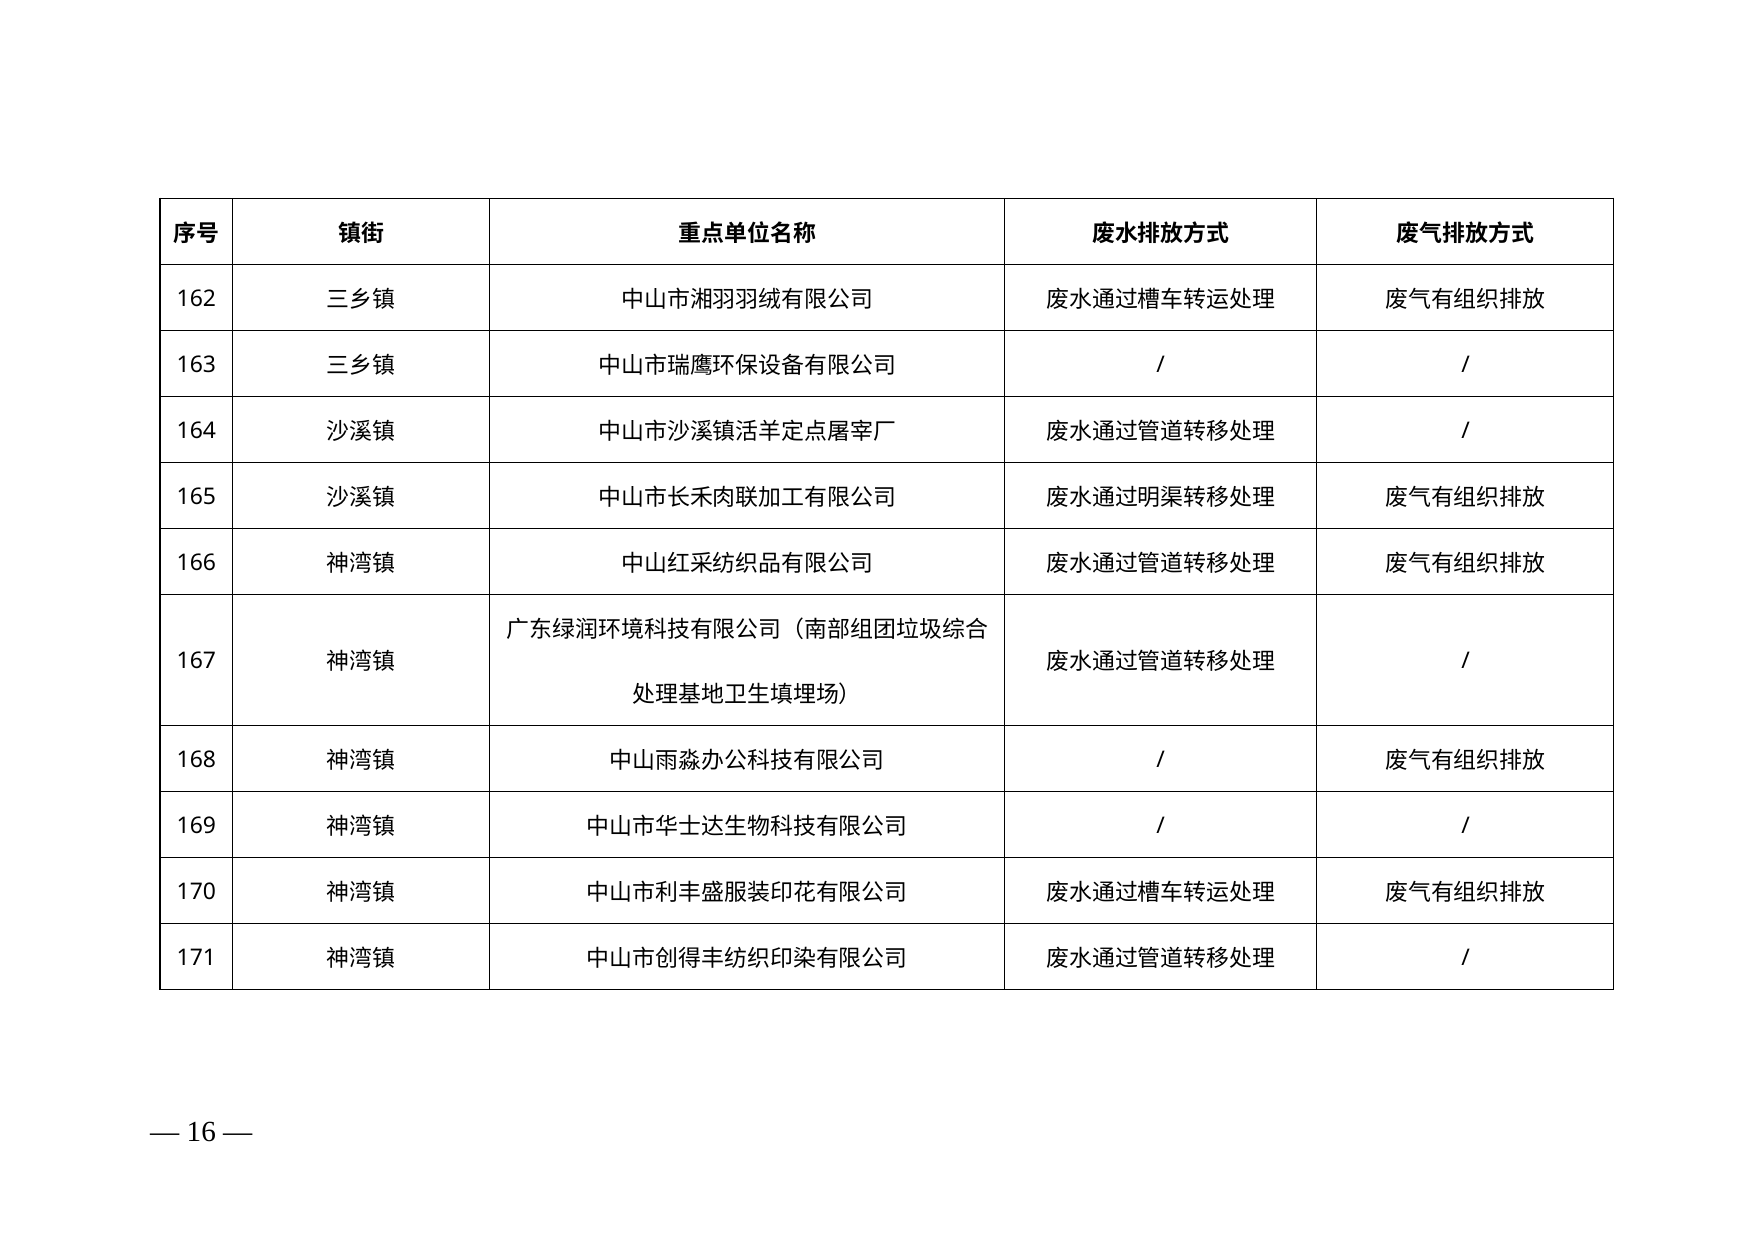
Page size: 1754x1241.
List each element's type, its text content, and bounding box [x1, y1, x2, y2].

table_header 重点单位名称 [490, 199, 1004, 264]
table_cell 中山市长禾肉联加工有限公司 [490, 463, 1004, 528]
table_cell 废气有组织排放 [1317, 858, 1613, 923]
table_cell / [1005, 792, 1316, 857]
table_cell 165 [161, 463, 232, 528]
table_cell 中山市华士达生物科技有限公司 [490, 792, 1004, 857]
table_cell 164 [161, 397, 232, 462]
table_cell 废水通过管道转移处理 [1005, 529, 1316, 594]
table_cell 神湾镇 [233, 595, 489, 725]
table_cell 三乡镇 [233, 265, 489, 330]
table_cell 中山市沙溪镇活羊定点屠宰厂 [490, 397, 1004, 462]
table_cell / [1317, 331, 1613, 396]
table_cell 废气有组织排放 [1317, 463, 1613, 528]
table_header 镇街 [233, 199, 489, 264]
table_cell 神湾镇 [233, 726, 489, 791]
table_cell / [1005, 331, 1316, 396]
table_cell 废水通过管道转移处理 [1005, 595, 1316, 725]
table_cell 167 [161, 595, 232, 725]
table_cell 中山雨淼办公科技有限公司 [490, 726, 1004, 791]
table_cell 神湾镇 [233, 924, 489, 989]
table_cell / [1317, 595, 1613, 725]
table_cell 废气有组织排放 [1317, 529, 1613, 594]
table_cell 中山市湘羽羽绒有限公司 [490, 265, 1004, 330]
table_cell 废水通过槽车转运处理 [1005, 858, 1316, 923]
table_cell 神湾镇 [233, 858, 489, 923]
table_header 序号 [161, 199, 232, 264]
table_cell / [1317, 397, 1613, 462]
table_cell 废气有组织排放 [1317, 265, 1613, 330]
table_cell 中山市创得丰纺织印染有限公司 [490, 924, 1004, 989]
table_cell 170 [161, 858, 232, 923]
table_cell 中山市瑞鹰环保设备有限公司 [490, 331, 1004, 396]
table_header 废气排放方式 [1317, 199, 1613, 264]
table_cell 168 [161, 726, 232, 791]
table_cell 废水通过槽车转运处理 [1005, 265, 1316, 330]
table_cell 166 [161, 529, 232, 594]
table_cell 171 [161, 924, 232, 989]
table_cell 中山红采纺织品有限公司 [490, 529, 1004, 594]
table_cell 废水通过管道转移处理 [1005, 924, 1316, 989]
table_cell 沙溪镇 [233, 463, 489, 528]
table_cell / [1317, 924, 1613, 989]
table_cell 广东绿润环境科技有限公司（南部组团垃圾综合处理基地卫生填埋场） [490, 595, 1004, 725]
table_cell 废水通过明渠转移处理 [1005, 463, 1316, 528]
table_cell 神湾镇 [233, 529, 489, 594]
table_cell 162 [161, 265, 232, 330]
table_header 废水排放方式 [1005, 199, 1316, 264]
table_cell 中山市利丰盛服装印花有限公司 [490, 858, 1004, 923]
table_cell / [1005, 726, 1316, 791]
table_cell / [1317, 792, 1613, 857]
table_cell 神湾镇 [233, 792, 489, 857]
table_cell 163 [161, 331, 232, 396]
table_cell 三乡镇 [233, 331, 489, 396]
table_cell 废气有组织排放 [1317, 726, 1613, 791]
table_cell 废水通过管道转移处理 [1005, 397, 1316, 462]
table_cell 沙溪镇 [233, 397, 489, 462]
table_cell 169 [161, 792, 232, 857]
